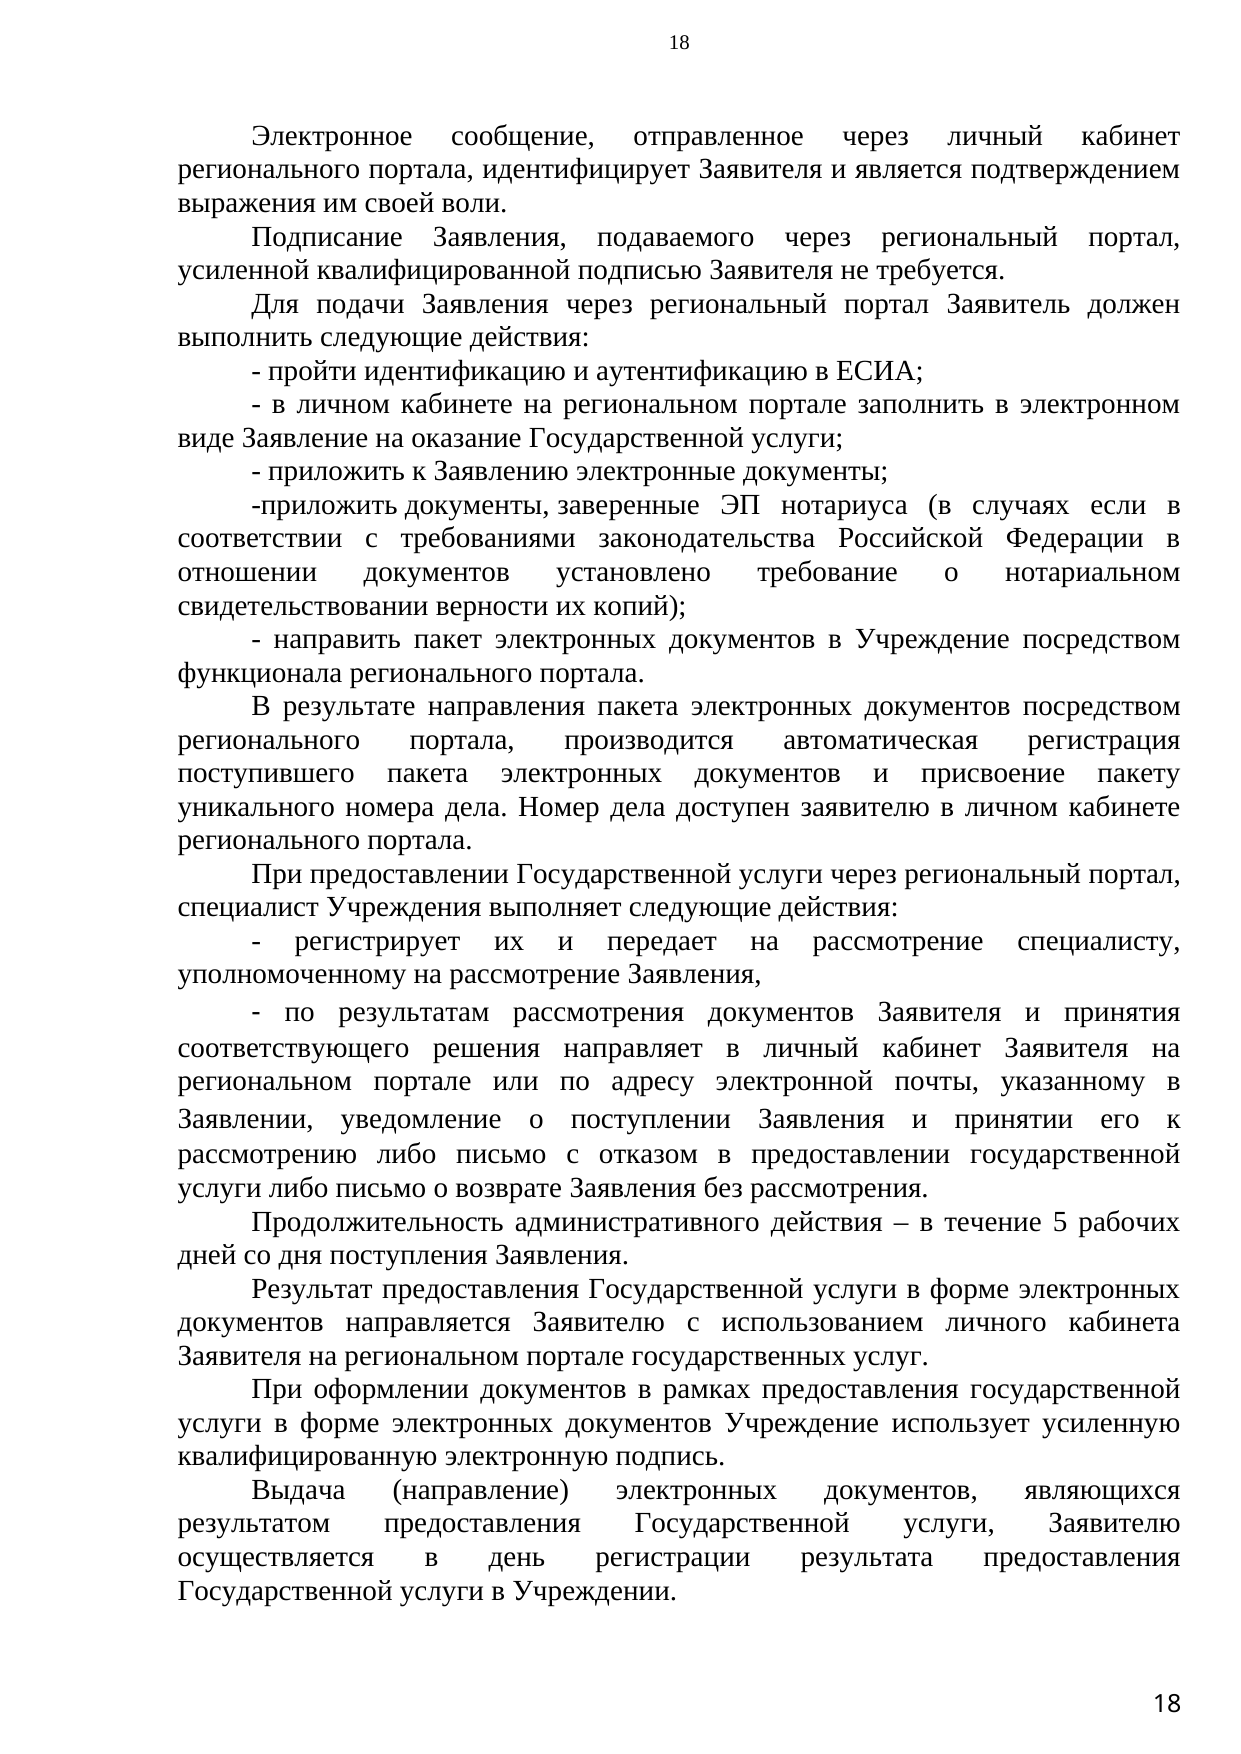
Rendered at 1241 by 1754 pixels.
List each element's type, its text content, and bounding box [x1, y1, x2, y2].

text -приложить документы, заверенные ЭП нотариуса (в случаях если в соответствии с требованиями законодательства Российской Федерации в отношении документов установлено требование о нотариальном свидетельствовании верности их копий); [177, 487, 1181, 621]
text Подписание Заявления, подаваемого через региональный портал, усиленной квалифицированной подписью Заявителя не требуется. [177, 219, 1181, 286]
text Результат предоставления Государственной услуги в форме электронных документов направляется Заявителю с использованием личного кабинета Заявителя на региональном портале государственных услуг. [177, 1271, 1181, 1371]
text При оформлении документов в рамках предоставления государственной услуги в форме электронных документов Учреждение использует усиленную квалифицированную электронную подпись. [177, 1371, 1181, 1472]
text Выдача (направление) электронных документов, являющихся результатом предоставления Государственной услуги, Заявителю осуществляется в день регистрации результата предоставления Государственной услуги в Учреждении. [177, 1472, 1181, 1606]
text - приложить к Заявлению электронные документы; [177, 453, 1181, 487]
text В результате направления пакета электронных документов посредством регионального портала, производится автоматическая регистрация поступившего пакета электронных документов и присвоение пакету уникального номера дела. Номер дела доступен заявителю в личном кабинете регионального портала. [177, 688, 1181, 856]
text - по результатам рассмотрения документов Заявителя и принятия соответствующего решения направляет в личный кабинет Заявителя на региональном портале или по адресу электронной почты, указанному в Заявлении, уведомление о поступлении Заявления и принятии его к рассмотрению либо письмо с отказом в предоставлении государственной услуги либо письмо о возврате Заявления без рассмотрения. [177, 990, 1181, 1204]
text - пройти идентификацию и аутентификацию в ЕСИА; [177, 353, 1181, 386]
text - регистрирует их и передает на рассмотрение специалисту, уполномоченному на рассмотрение Заявления, [177, 923, 1181, 990]
text При предоставлении Государственной услуги через региональный портал, специалист Учреждения выполняет следующие действия: [177, 856, 1181, 923]
text Электронное сообщение, отправленное через личный кабинет регионального портала, идентифицирует Заявителя и является подтверждением выражения им своей воли. [177, 118, 1181, 219]
text - направить пакет электронных документов в Учреждение посредством функционала регионального портала. [177, 621, 1181, 688]
text Для подачи Заявления через региональный портал Заявитель должен выполнить следующие действия: [177, 286, 1181, 353]
text Продолжительность административного действия – в течение 5 рабочих дней со дня поступления Заявления. [177, 1204, 1181, 1271]
text - в личном кабинете на региональном портале заполнить в электронном виде Заявление на оказание Государственной услуги; [177, 386, 1181, 453]
